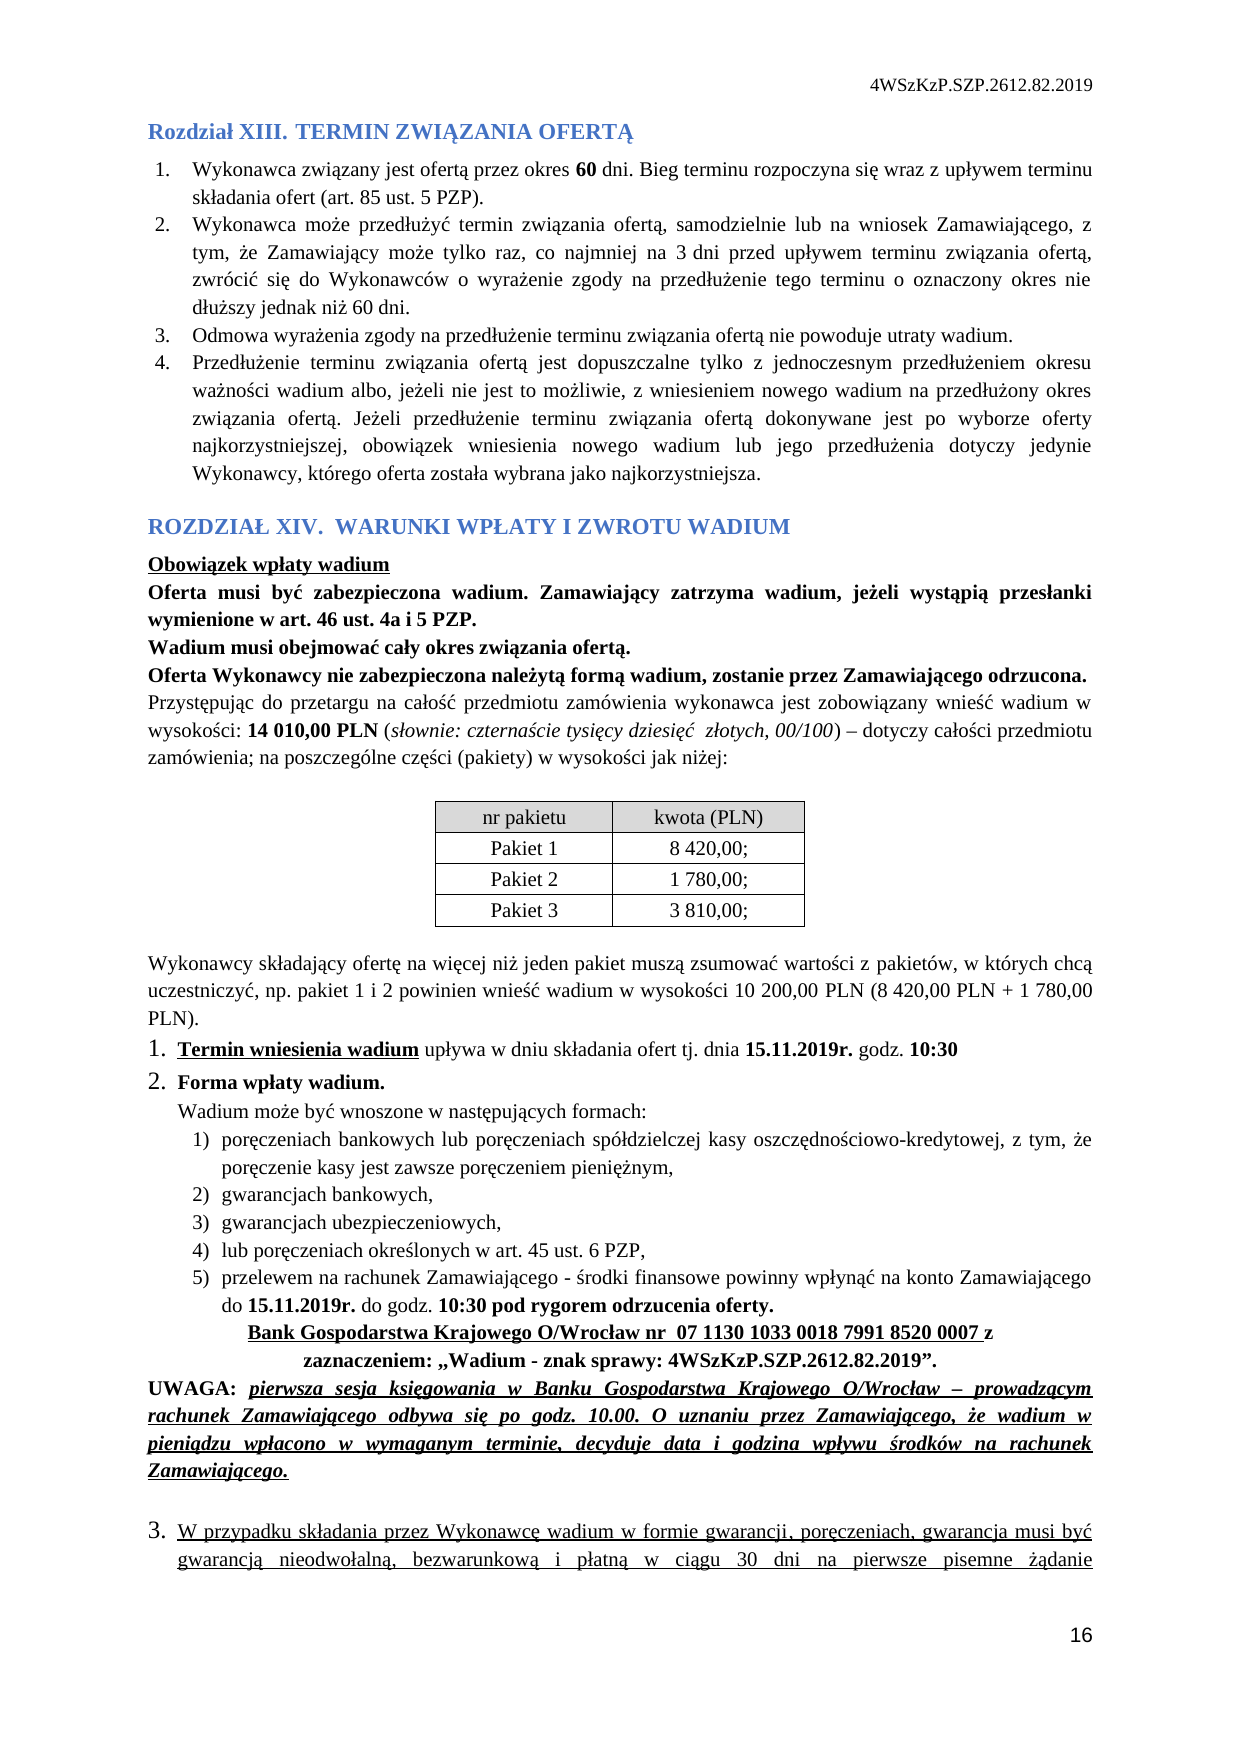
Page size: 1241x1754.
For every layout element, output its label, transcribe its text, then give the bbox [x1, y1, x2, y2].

list Odmowa wyrażenia zgody na przedłużenie terminu związania ofertą nie powoduje utraty wadium. [154, 323, 1093, 347]
text UWAGA: pierwsza sesja księgowania w Banku Gospodarstwa Krajowego O/Wrocław – prowadzącym rachunek Zamawiającego odbywa się po godz. 10.00. O uznaniu przez Zamawiającego, że wadium w pieniądzu wpłacono w wymaganym terminie, decyduje data i godzina wpływu środków na rachunek Zamawiającego. [148, 1376, 1093, 1451]
text ROZDZIAŁ XIV. WARUNKI WPŁATY I ZWROTU WADIUM [148, 513, 1093, 539]
text UWAGA: pierwsza sesja księgowania w Banku Gospodarstwa Krajowego O/Wrocław – prowadzącym rachunek Zamawiającego odbywa się po godz. 10.00. O uznaniu przez Zamawiającego, że wadium w pieniądzu wpłacono w wymaganym terminie, decyduje data i godzina wpływu środków na rachunek Zamawiającego. [148, 1453, 1093, 1482]
text Obowiązek wpłaty wadium [148, 552, 1093, 576]
table_cell Pakiet 2 [436, 864, 612, 894]
text Bank Gospodarstwa Krajowego O/Wrocław nr 07 1130 1033 0018 7991 8520 0007 z zaznaczeniem: ,,Wadium - znak sprawy: 4WSzKzP.SZP.2612.82.2019”. [148, 1320, 1093, 1372]
table_cell 8 420,00; [613, 833, 804, 863]
list gwarancjach bankowych, [192, 1182, 1093, 1206]
table_cell Pakiet 1 [436, 833, 612, 863]
table_cell 1 780,00; [613, 864, 804, 894]
text Wykonawcy składający ofertę na więcej niż jeden pakiet muszą zsumować wartości z pakietów, w których chcą uczestniczyć, np. pakiet 1 i 2 powinien wnieść wadium w wysokości 10 200,00 PLN (8 420,00 PLN + 1 780,00 PLN). [148, 951, 1093, 1030]
text Oferta Wykonawcy nie zabezpieczona należytą formą wadium, zostanie przez Zamawiającego odrzucona. [148, 662, 1093, 687]
list Termin wniesienia wadium upływa w dniu składania ofert tj. dnia 15.11.2019r. godz. 10:30 [148, 1033, 1093, 1062]
text Przystępując do przetargu na całość przedmiotu zamówienia wykonawca jest zobowiązany wnieść wadium w wysokości: 14 010,00 PLN (słownie: czternaście tysięcy dziesięć złotych, 00/100) – dotyczy całości przedmiotu zamówienia; na poszczególne części (pakiety) w wysokości jak niżej: [148, 690, 1093, 769]
text Wadium musi obejmować cały okres związania ofertą. [148, 635, 1093, 659]
list lub poręczeniach określonych w art. 45 ust. 6 PZP, [192, 1237, 1093, 1262]
text Oferta musi być zabezpieczona wadium. Zamawiający zatrzyma wadium, jeżeli wystąpią przesłanki wymienione w art. 46 ust. 4a i 5 PZP. [148, 580, 1093, 631]
text Rozdział XIII. TERMIN ZWIĄZANIA OFERTĄ [148, 118, 1093, 144]
list poręczeniach bankowych lub poręczeniach spółdzielczej kasy oszczędnościowo-kredytowej, z tym, że poręczenie kasy jest zawsze poręczeniem pieniężnym, [192, 1127, 1093, 1179]
text Wadium może być wnoszone w następujących formach: [177, 1099, 1093, 1123]
list Forma wpłaty wadium. [148, 1066, 1093, 1095]
list Wykonawca może przedłużyć termin związania ofertą, samodzielnie lub na wniosek Zamawiającego, z tym, że Zamawiający może tylko raz, co najmniej na 3 dni przed upływem terminu związania ofertą, zwrócić się do Wykonawców o wyrażenie zgody na przedłużenie tego terminu o oznaczony okres nie dłuższy jednak niż 60 dni. [154, 212, 1093, 319]
list gwarancjach ubezpieczeniowych, [192, 1210, 1093, 1234]
table_cell Pakiet 3 [436, 895, 612, 926]
table_header kwota (PLN) [613, 802, 804, 832]
list Przedłużenie terminu związania ofertą jest dopuszczalne tylko z jednoczesnym przedłużeniem okresu ważności wadium albo, jeżeli nie jest to możliwie, z wniesieniem nowego wadium na przedłużony okres związania ofertą. Jeżeli przedłużenie terminu związania ofertą dokonywane jest po wyborze oferty najkorzystniejszej, obowiązek wniesienia nowego wadium lub jego przedłużenia dotyczy jedynie Wykonawcy, którego oferta została wybrana jako najkorzystniejsza. [154, 350, 1093, 485]
list Wykonawca związany jest ofertą przez okres 60 dni. Bieg terminu rozpoczyna się wraz z upływem terminu składania ofert (art. 85 ust. 5 PZP). [154, 157, 1093, 209]
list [148, 1515, 1093, 1571]
table_cell 3 810,00; [613, 895, 804, 926]
list przelewem na rachunek Zamawiającego - środki finansowe powinny wpłynąć na konto Zamawiającego do 15.11.2019r. do godz. 10:30 pod rygorem odrzucenia oferty. [192, 1265, 1093, 1317]
table_header nr pakietu [436, 802, 612, 832]
